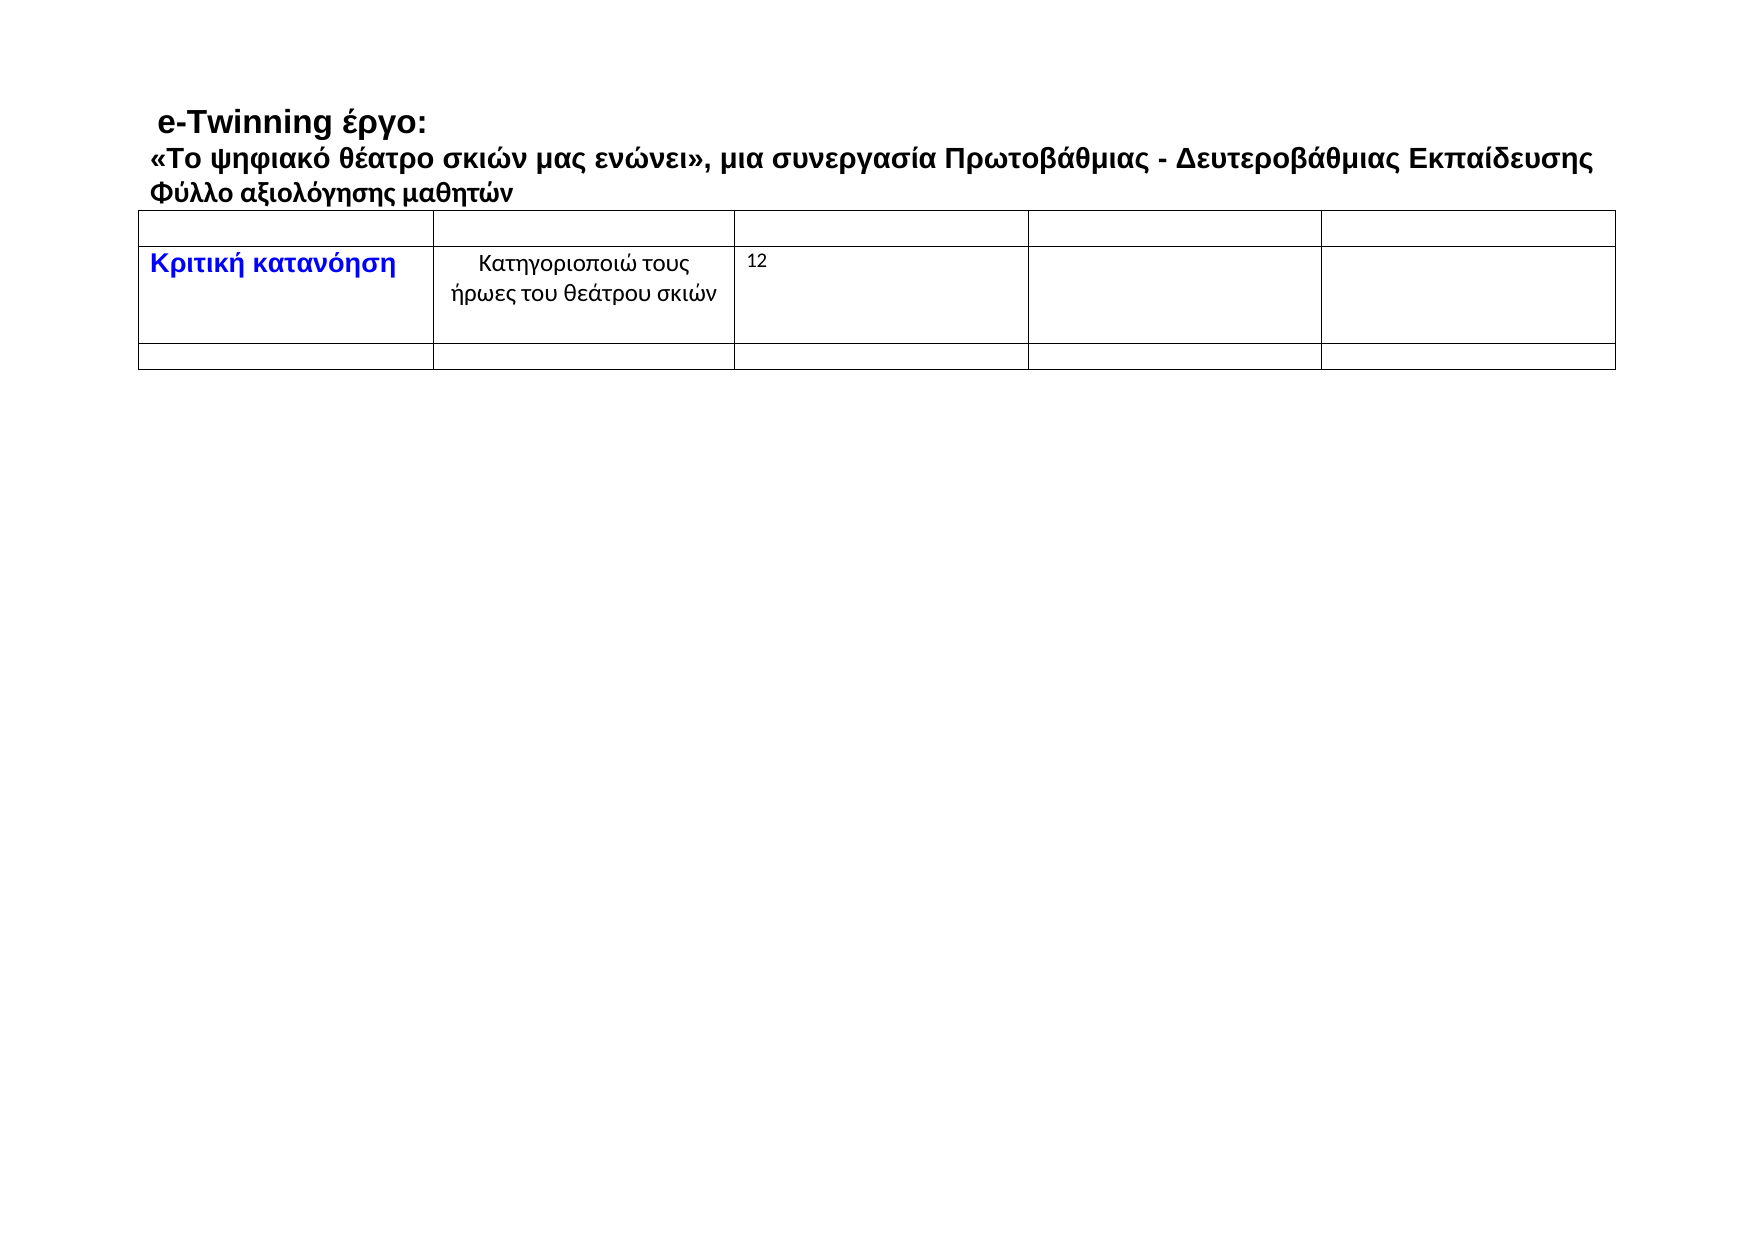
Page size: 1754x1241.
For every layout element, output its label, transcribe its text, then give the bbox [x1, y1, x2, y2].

table_cell [1322, 211, 1615, 246]
table_cell [735, 344, 1028, 369]
table_cell Κριτική κατανόηση [139, 247, 433, 343]
table_cell 12 [735, 247, 1028, 343]
table_cell [1029, 247, 1321, 343]
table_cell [434, 211, 734, 246]
table_cell 11 [735, 211, 1028, 246]
table_cell [1322, 344, 1615, 369]
table_cell Κατηγοριοποιώ τους ήρωες του θεάτρου σκιών [434, 247, 734, 343]
table_cell [434, 344, 734, 369]
table_cell [1322, 247, 1615, 343]
table_cell 1 [1029, 211, 1321, 246]
table_cell [139, 344, 433, 369]
table_cell [139, 211, 433, 246]
table_cell [1029, 344, 1321, 369]
